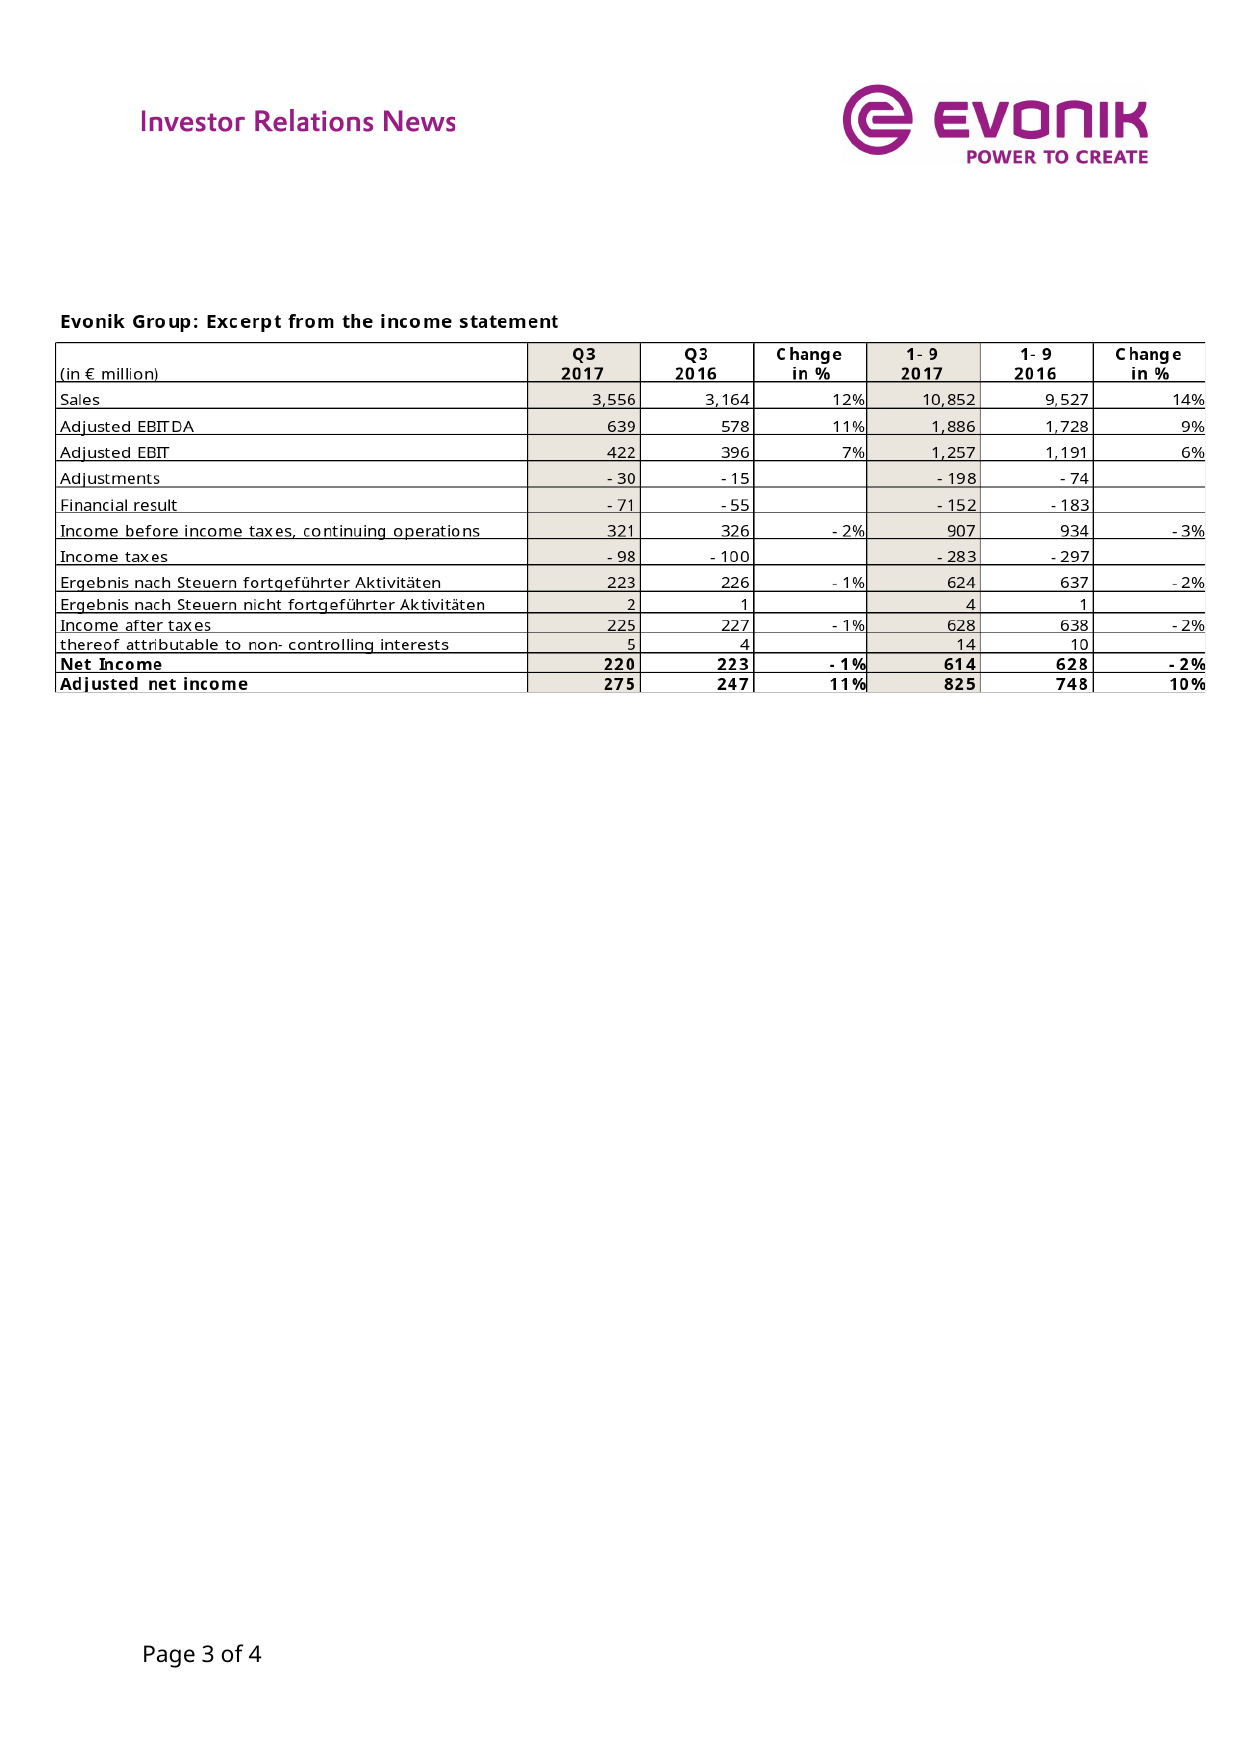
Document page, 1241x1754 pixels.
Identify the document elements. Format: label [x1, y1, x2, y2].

picture [141, 109, 456, 132]
picture [841, 82, 1149, 165]
